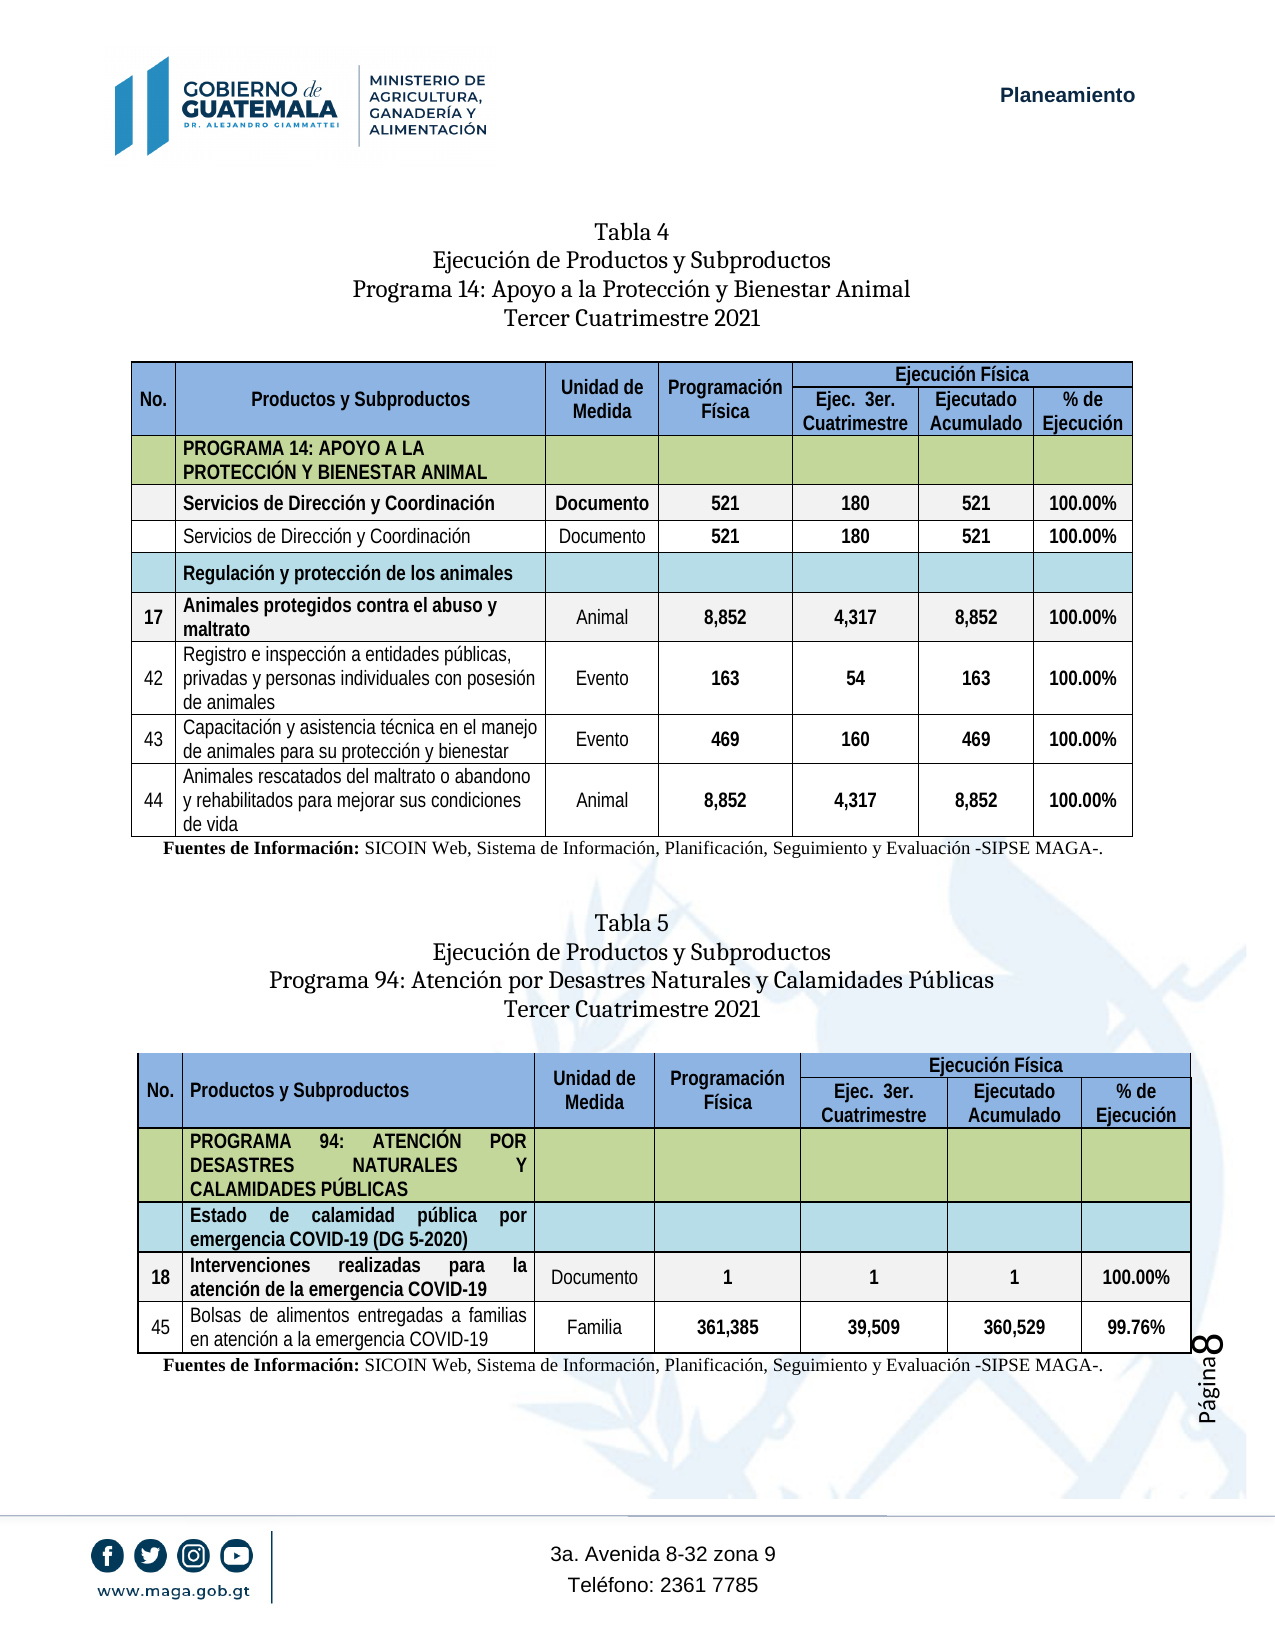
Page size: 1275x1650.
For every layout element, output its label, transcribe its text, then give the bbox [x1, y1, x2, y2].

table_cell Regulación y protección de los animales [176, 553, 545, 592]
table_cell Animales protegidos contra el abuso y maltrato [176, 593, 545, 641]
table_cell 100.00% [1034, 715, 1132, 763]
table_cell 100.00% [1034, 764, 1132, 836]
table_header Productos y Subproductos [176, 363, 545, 435]
table_cell % de Ejecución [1082, 1078, 1190, 1127]
table_cell [659, 553, 792, 592]
table_cell Servicios de Dirección y Coordinación [176, 521, 545, 552]
table_cell [132, 485, 175, 520]
table_cell [948, 1203, 1081, 1251]
table_cell [1082, 1129, 1190, 1201]
table_cell 100.00% [1082, 1253, 1190, 1301]
table_cell 44 [132, 764, 175, 836]
list Fuentes de Información: SICOIN Web, Sistema de Información, Planificación, Seguimiento y Evaluación -SIPSE MAGA-. [159, 1354, 1104, 1376]
table_cell % de Ejecución [1034, 388, 1132, 435]
table_cell [535, 1203, 654, 1251]
text Tercer Cuatrimestre 2021 [159, 995, 1104, 1024]
table_cell [655, 1203, 800, 1251]
table_cell 1 [801, 1253, 947, 1301]
text Tercer Cuatrimestre 2021 [159, 304, 1104, 333]
picture [103, 45, 498, 167]
table_cell Ejecutado Acumulado [948, 1078, 1081, 1127]
picture [1194, 1340, 1204, 1349]
picture [68, 1517, 297, 1619]
table_cell 1 [948, 1253, 1081, 1301]
table_cell 469 [659, 715, 792, 763]
table_cell [801, 1129, 947, 1201]
table_cell [655, 1129, 800, 1201]
table_cell 361,385 [655, 1302, 800, 1352]
table_header Ejecución Física [793, 363, 1132, 386]
table_cell 160 [793, 715, 918, 763]
table_cell PROGRAMA 94: ATENCIÓN POR DESASTRES NATURALES Y CALAMIDADES PÚBLICAS [183, 1129, 534, 1201]
table_cell 54 [793, 642, 918, 714]
table_cell 521 [659, 521, 792, 552]
table_cell [919, 553, 1033, 592]
table_cell Animal [546, 764, 658, 836]
table_cell Animales rescatados del maltrato o abandono y rehabilitados para mejorar sus condiciones de vida [176, 764, 545, 836]
table_cell 100.00% [1034, 485, 1132, 520]
table_cell 18 [139, 1253, 182, 1301]
text Ejecución de Productos y Subproductos [159, 938, 1104, 966]
table_cell [1082, 1203, 1190, 1251]
table_cell 180 [793, 521, 918, 552]
table_cell [546, 436, 658, 484]
table_cell Servicios de Dirección y Coordinación [176, 485, 545, 520]
table_cell 521 [919, 485, 1033, 520]
table_cell 100.00% [1034, 593, 1132, 641]
table_cell 163 [919, 642, 1033, 714]
table_cell 521 [919, 521, 1033, 552]
table_cell [132, 436, 175, 484]
table_cell 1 [655, 1253, 800, 1301]
table_cell Bolsas de alimentos entregadas a familias en atención a la emergencia COVID-19 [183, 1302, 534, 1352]
table_cell Documento [546, 521, 658, 552]
table_cell 45 [139, 1302, 182, 1352]
text Programa 94: Atención por Desastres Naturales y Calamidades Públicas [159, 966, 1104, 995]
table_cell [139, 1203, 182, 1251]
table_cell 8,852 [919, 764, 1033, 836]
table_cell Ejec. 3er. Cuatrimestre [793, 388, 918, 435]
table_cell [919, 436, 1033, 484]
table_cell [948, 1129, 1081, 1201]
text Programa 14: Apoyo a la Protección y Bienestar Animal [159, 275, 1104, 304]
table_cell 43 [132, 715, 175, 763]
table_header Programación Física [659, 363, 792, 435]
table_cell 180 [793, 485, 918, 520]
table_header Programación Física [655, 1053, 800, 1127]
table_cell 17 [132, 593, 175, 641]
table_cell 8,852 [919, 593, 1033, 641]
table_cell 469 [919, 715, 1033, 763]
table_cell Capacitación y asistencia técnica en el manejo de animales para su protección y bienestar [176, 715, 545, 763]
table_cell [139, 1129, 182, 1201]
table_cell [659, 436, 792, 484]
table_cell 100.00% [1034, 642, 1132, 714]
table_cell Intervenciones realizadas para la atención de la emergencia COVID-19 [183, 1253, 534, 1301]
table_cell Documento [546, 485, 658, 520]
table_cell 42 [132, 642, 175, 714]
table_cell 100.00% [1034, 521, 1132, 552]
picture [448, 761, 1247, 1499]
table_cell 360,529 [948, 1302, 1081, 1352]
table_cell Ejec. 3er. Cuatrimestre [801, 1078, 947, 1127]
table_header Productos y Subproductos [183, 1053, 534, 1127]
table_header Ejecución Física [801, 1053, 1190, 1077]
table_cell [1034, 553, 1132, 592]
table_cell 521 [659, 485, 792, 520]
table_header No. [132, 363, 175, 435]
table_cell [801, 1203, 947, 1251]
picture [1208, 1339, 1219, 1350]
table_cell 39,509 [801, 1302, 947, 1352]
table_cell [132, 521, 175, 552]
table_cell Familia [535, 1302, 654, 1352]
table_cell Animal [546, 593, 658, 641]
table_cell Ejecutado Acumulado [919, 388, 1033, 435]
table_cell Evento [546, 715, 658, 763]
table_cell [793, 553, 918, 592]
table_cell [132, 553, 175, 592]
table_cell Documento [535, 1253, 654, 1301]
table_cell 4,317 [793, 764, 918, 836]
table_cell 99.76% [1082, 1302, 1190, 1352]
table_cell PROGRAMA 14: APOYO A LA PROTECCIÓN Y BIENESTAR ANIMAL [176, 436, 545, 484]
table_header No. [139, 1053, 182, 1127]
table_cell [793, 436, 918, 484]
table_cell Estado de calamidad pública por emergencia COVID-19 (DG 5-2020) [183, 1203, 534, 1251]
text Tabla 5 [159, 909, 1104, 938]
table_cell 8,852 [659, 764, 792, 836]
table_header Unidad de Medida [535, 1053, 654, 1127]
list Fuentes de Información: SICOIN Web, Sistema de Información, Planificación, Seguimiento y Evaluación -SIPSE MAGA-. [159, 837, 1104, 858]
table_cell Registro e inspección a entidades públicas, privadas y personas individuales con posesión de animales [176, 642, 545, 714]
text Tabla 4 [159, 218, 1104, 246]
table_cell 4,317 [793, 593, 918, 641]
table_cell [546, 553, 658, 592]
text Ejecución de Productos y Subproductos [159, 246, 1104, 275]
table_cell 8,852 [659, 593, 792, 641]
table_cell Evento [546, 642, 658, 714]
table_cell [1034, 436, 1132, 484]
table_header Unidad de Medida [546, 363, 658, 435]
table_cell [535, 1129, 654, 1201]
table_cell 163 [659, 642, 792, 714]
